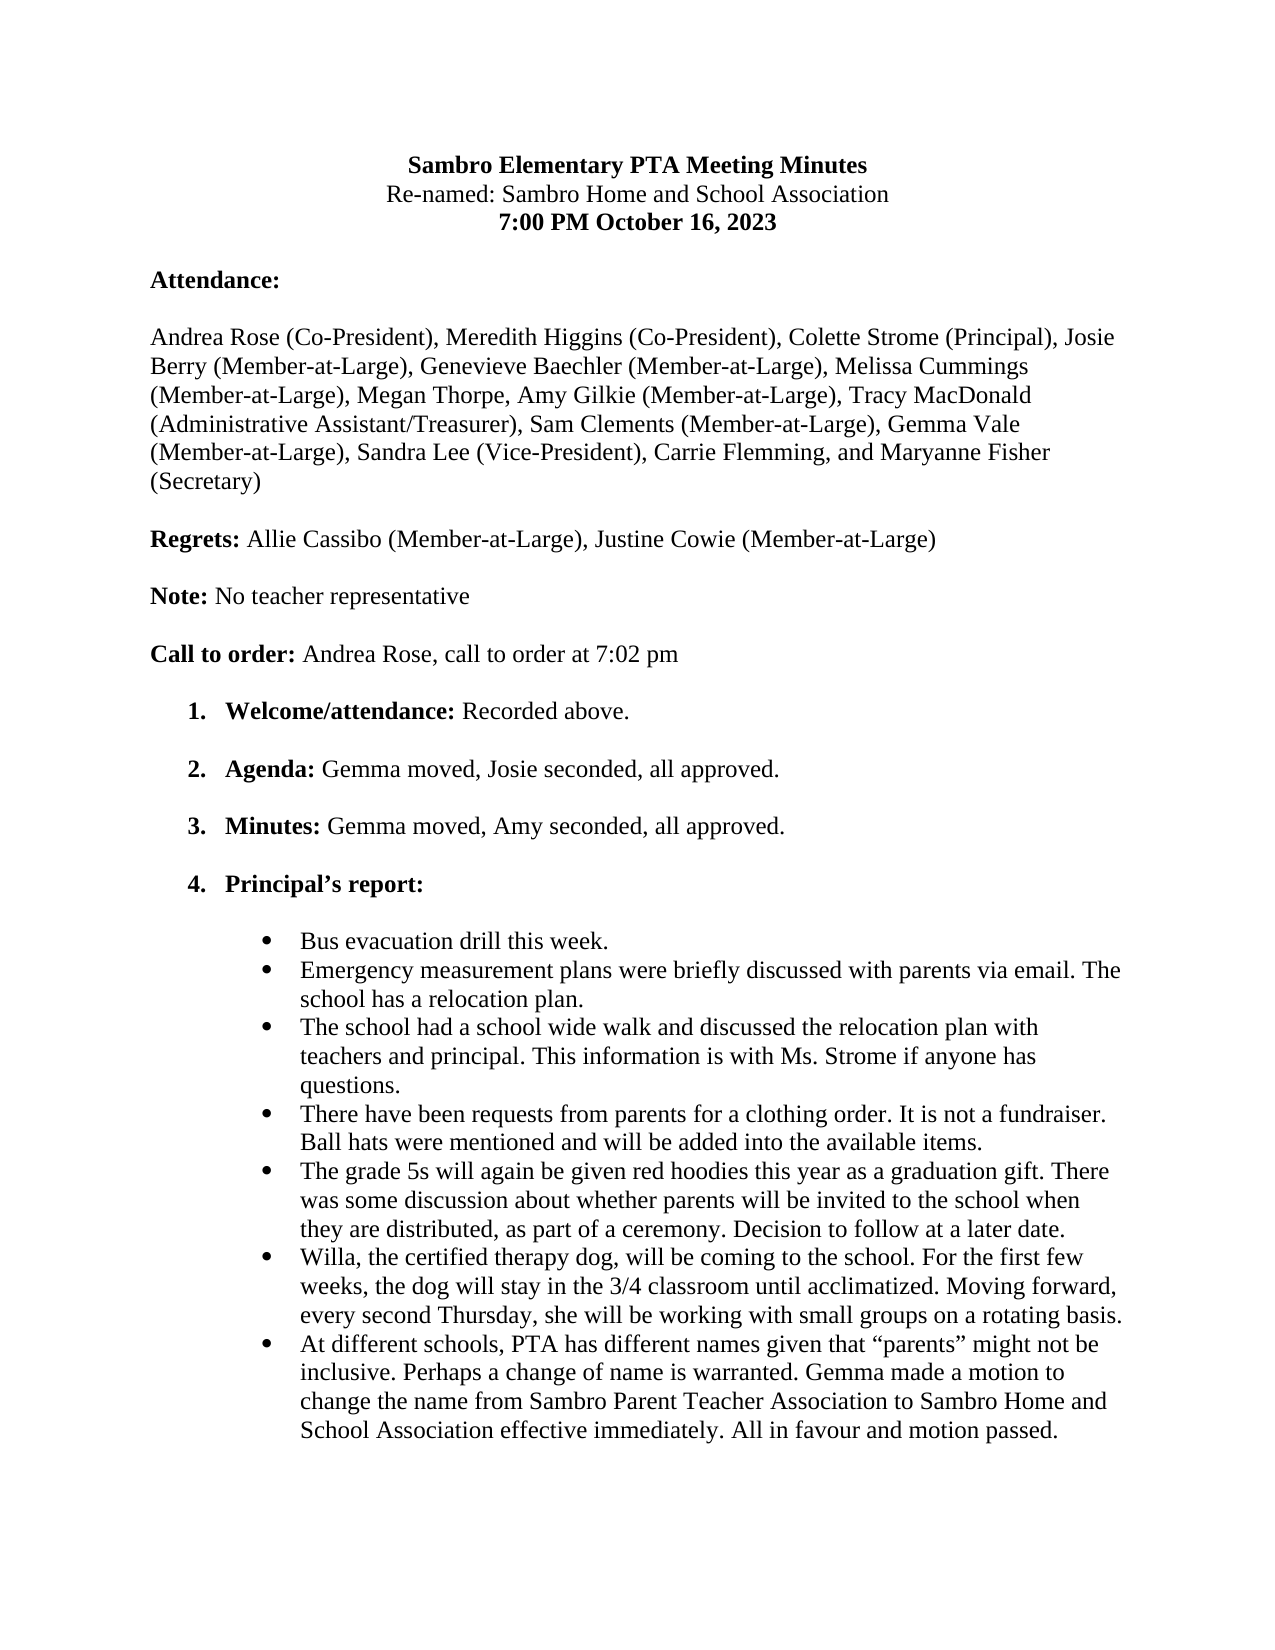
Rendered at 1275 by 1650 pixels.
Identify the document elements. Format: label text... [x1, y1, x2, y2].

list At different schools, PTA has different names given that “parents” might not be inclusive. Perhaps a change of name is warranted. Gemma made a motion to change the name from Sambro Parent Teacher Association to Sambro Home and School Association effective immediately. All in favour and motion passed. [262, 1329, 1125, 1444]
text Call to order: Andrea Rose, call to order at 7:02 pm [150, 639, 1125, 667]
list The grade 5s will again be given red hoodies this year as a graduation gift. There was some discussion about whether parents will be invited to the school when they are distributed, as part of a ceremony. Decision to follow at a later date. [262, 1156, 1125, 1242]
list There have been requests from parents for a clothing order. It is not a fundraiser. Ball hats were mentioned and will be added into the available items. [262, 1099, 1125, 1156]
text 7:00 PM October 16, 2023 [150, 207, 1125, 236]
text Regrets: Allie Cassibo (Member-at-Large), Justine Cowie (Member-at-Large) [150, 524, 1125, 552]
list Willa, the certified therapy dog, will be coming to the school. For the first few weeks, the dog will stay in the 3/4 classroom until acclimatized. Moving forward, every second Thursday, she will be working with small groups on a rotating basis. [262, 1242, 1125, 1329]
list The school had a school wide walk and discussed the relocation plan with teachers and principal. This information is with Ms. Strome if anyone has questions. [262, 1012, 1125, 1099]
list Bus evacuation drill this week. [262, 926, 1125, 955]
list Minutes: Gemma moved, Amy seconded, all approved. [187, 811, 1125, 840]
list Agenda: Gemma moved, Josie seconded, all approved. [187, 754, 1125, 782]
list Principal’s report: [187, 869, 1125, 897]
text Attendance: [150, 265, 1125, 294]
text Sambro Elementary PTA Meeting Minutes [150, 150, 1125, 179]
text Andrea Rose (Co-President), Meredith Higgins (Co-President), Colette Strome (Principal), Josie Berry (Member-at-Large), Genevieve Baechler (Member-at-Large), Melissa Cummings (Member-at-Large), Megan Thorpe, Amy Gilkie (Member-at-Large), Tracy MacDonald (Administrative Assistant/Treasurer), Sam Clements (Member-at-Large), Gemma Vale (Member-at-Large), Sandra Lee (Vice-President), Carrie Flemming, and Maryanne Fisher (Secretary) [150, 322, 1125, 495]
list Welcome/attendance: Recorded above. [187, 696, 1125, 725]
text Note: No teacher representative [150, 581, 1125, 610]
text Re-named: Sambro Home and School Association [150, 179, 1125, 207]
list Emergency measurement plans were briefly discussed with parents via email. The school has a relocation plan. [262, 955, 1125, 1012]
